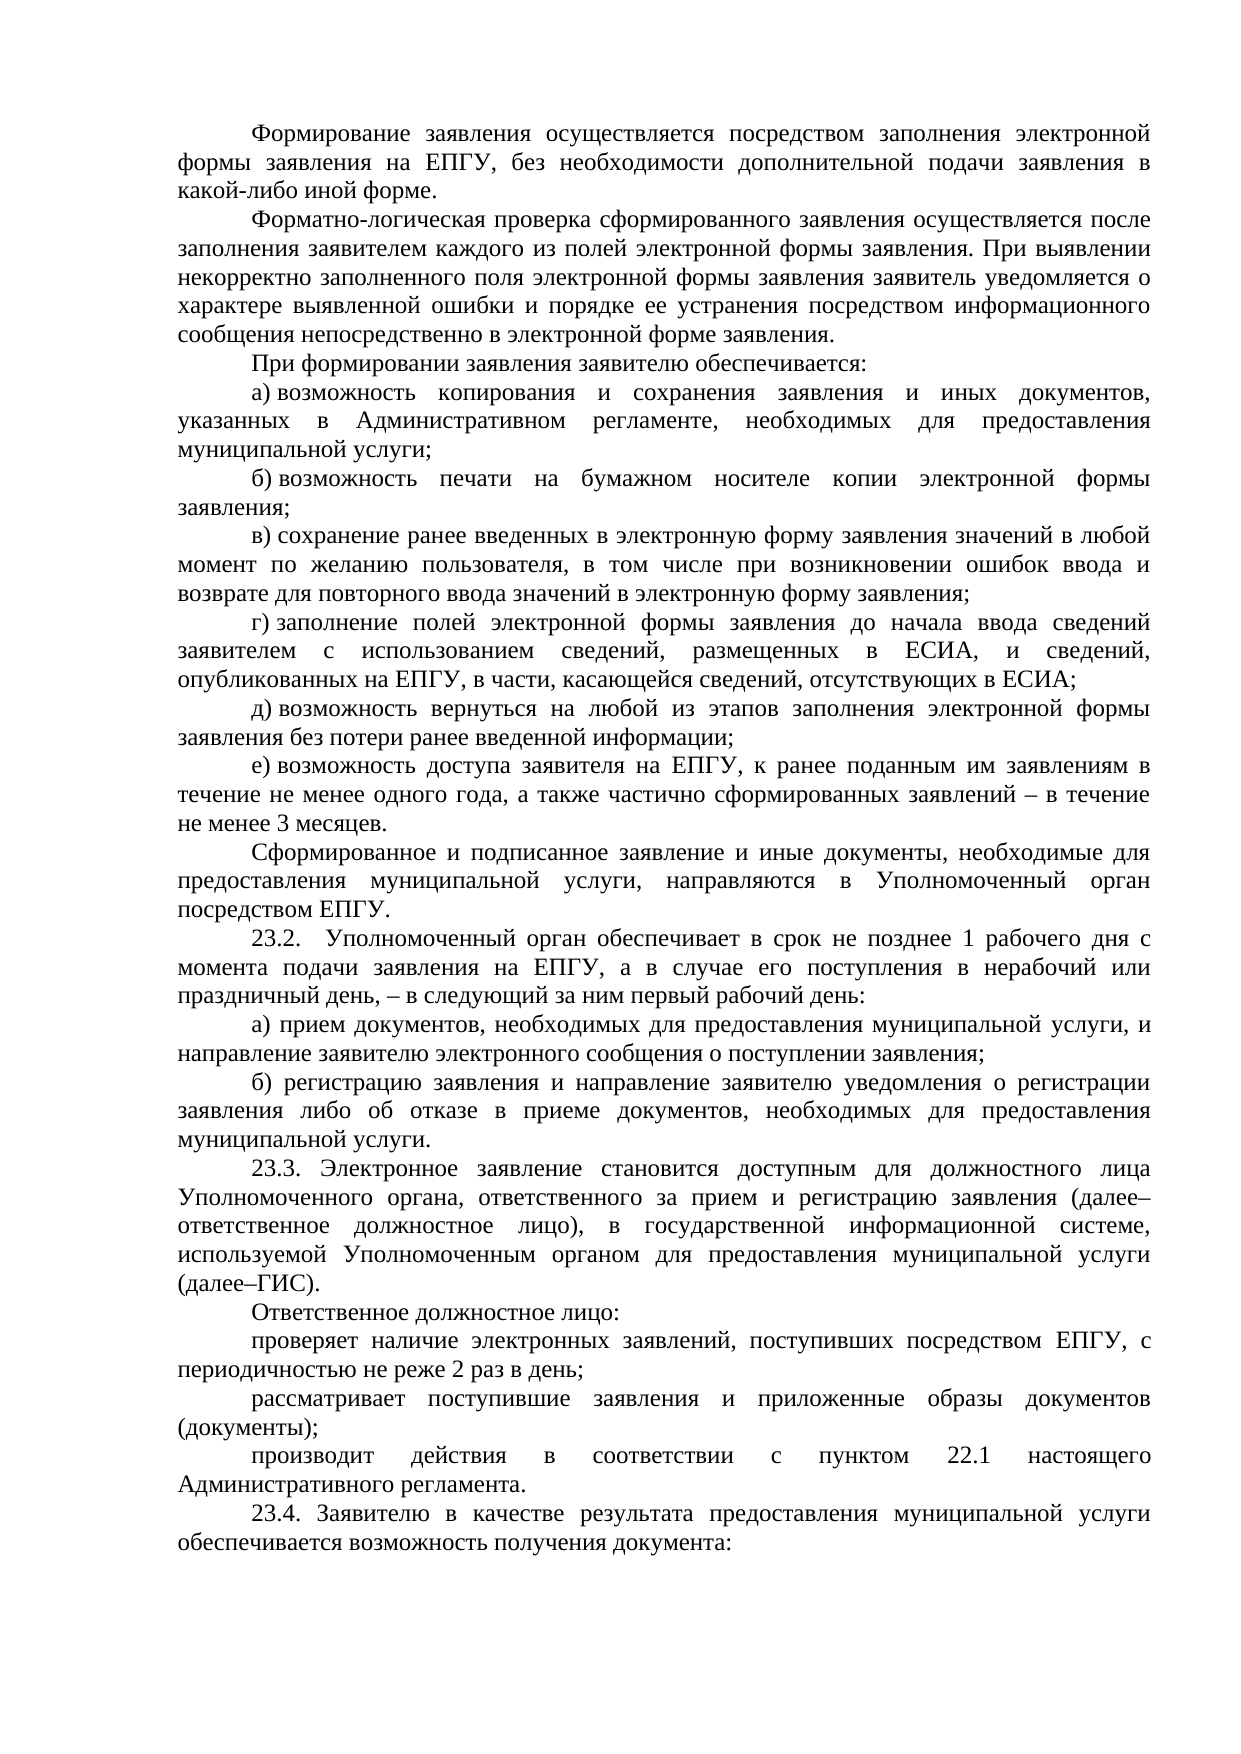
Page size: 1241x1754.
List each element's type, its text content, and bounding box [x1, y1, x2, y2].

text д) возможность вернуться на любой из этапов заполнения электронной формы заявления без потери ранее введенной информации; [177, 693, 1151, 751]
text Формирование заявления осуществляется посредством заполнения электронной формы заявления на ЕПГУ, без необходимости дополнительной подачи заявления в какой-либо иной форме. [177, 118, 1151, 204]
text г) заполнение полей электронной формы заявления до начала ввода сведений заявителем с использованием сведений, размещенных в ЕСИА, и сведений, опубликованных на ЕПГУ, в части, касающейся сведений, отсутствующих в ЕСИА; [177, 607, 1151, 693]
text рассматривает поступившие заявления и приложенные образы документов (документы); [177, 1383, 1151, 1441]
text производит действия в соответствии с пунктом 22.1 настоящего Административного регламента. [177, 1441, 1151, 1498]
text а) прием документов, необходимых для предоставления муниципальной услуги, и направление заявителю электронного сообщения о поступлении заявления; [177, 1009, 1151, 1067]
text Ответственное должностное лицо: [177, 1297, 1151, 1326]
text е) возможность доступа заявителя на ЕПГУ, к ранее поданным им заявлениям в течение не менее одного года, а также частично сформированных заявлений – в течение не менее 3 месяцев. [177, 751, 1151, 837]
text а) возможность копирования и сохранения заявления и иных документов, указанных в Административном регламенте, необходимых для предоставления муниципальной услуги; [177, 377, 1151, 463]
text При формировании заявления заявителю обеспечивается: [177, 348, 1151, 377]
text 23.4. Заявителю в качестве результата предоставления муниципальной услуги обеспечивается возможность получения документа: [177, 1498, 1151, 1556]
text в) сохранение ранее введенных в электронную форму заявления значений в любой момент по желанию пользователя, в том числе при возникновении ошибок ввода и возврате для повторного ввода значений в электронную форму заявления; [177, 521, 1151, 607]
text 23.3. Электронное заявление становится доступным для должностного лица Уполномоченного органа, ответственного за прием и регистрацию заявления (далее–ответственное должностное лицо), в государственной информационной системе, используемой Уполномоченным органом для предоставления муниципальной услуги (далее–ГИС). [177, 1153, 1151, 1297]
text б) возможность печати на бумажном носителе копии электронной формы заявления; [177, 463, 1151, 521]
text проверяет наличие электронных заявлений, поступивших посредством ЕПГУ, с периодичностью не реже 2 раз в день; [177, 1326, 1151, 1383]
list Уполномоченный орган обеспечивает в срок не позднее 1 рабочего дня с момента подачи заявления на ЕПГУ, а в случае его поступления в нерабочий или праздничный день, – в следующий за ним первый рабочий день: [177, 923, 1152, 1009]
text Форматно-логическая проверка сформированного заявления осуществляется после заполнения заявителем каждого из полей электронной формы заявления. При выявлении некорректно заполненного поля электронной формы заявления заявитель уведомляется о характере выявленной ошибки и порядке ее устранения посредством информационного сообщения непосредственно в электронной форме заявления. [177, 204, 1151, 348]
text б) регистрацию заявления и направление заявителю уведомления о регистрации заявления либо об отказе в приеме документов, необходимых для предоставления муниципальной услуги. [177, 1067, 1151, 1153]
text Сформированное и подписанное заявление и иные документы, необходимые для предоставления муниципальной услуги, направляются в Уполномоченный орган посредством ЕПГУ. [177, 837, 1151, 923]
